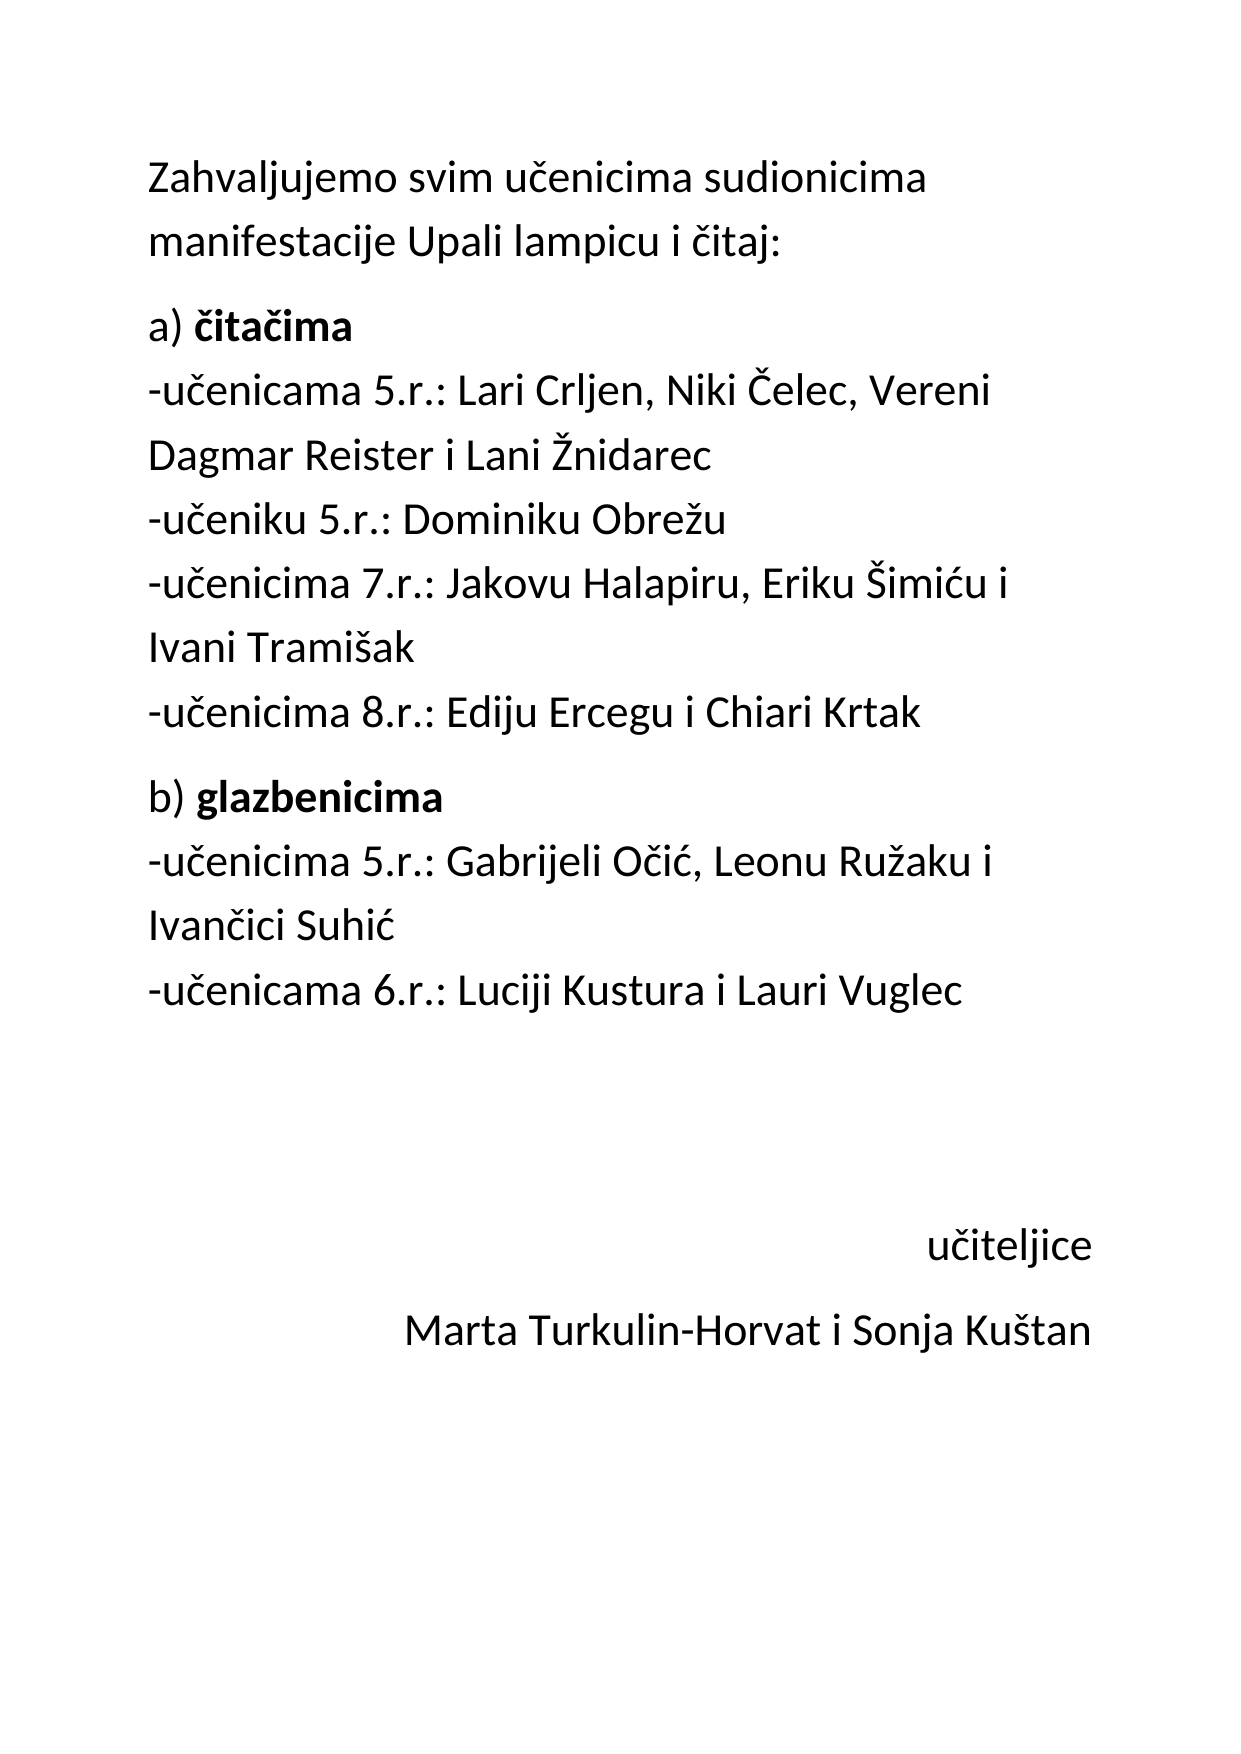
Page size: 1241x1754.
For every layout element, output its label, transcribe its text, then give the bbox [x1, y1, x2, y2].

text Marta Turkulin-Horvat i Sonja Kuštan [148, 1301, 1093, 1357]
text a) čitačima -učenicama 5.r.: Lari Crljen, Niki Čelec, Vereni Dagmar Reister i Lani Žnidarec -učeniku 5.r.: Dominiku Obrežu -učenicima 7.r.: Jakovu Halapiru, Eriku Šimiću i Ivani Tramišak -učenicima 8.r.: Ediju Ercegu i Chiari Krtak [148, 297, 1093, 738]
text Zahvaljujemo svim učenicima sudionicima manifestacije Upali lampicu i čitaj: [148, 148, 1093, 268]
text b) glazbenicima -učenicima 5.r.: Gabrijeli Očić, Leonu Ružaku i Ivančici Suhić -učenicama 6.r.: Luciji Kustura i Lauri Vuglec [148, 768, 1093, 1016]
text učiteljice [148, 1216, 1093, 1272]
